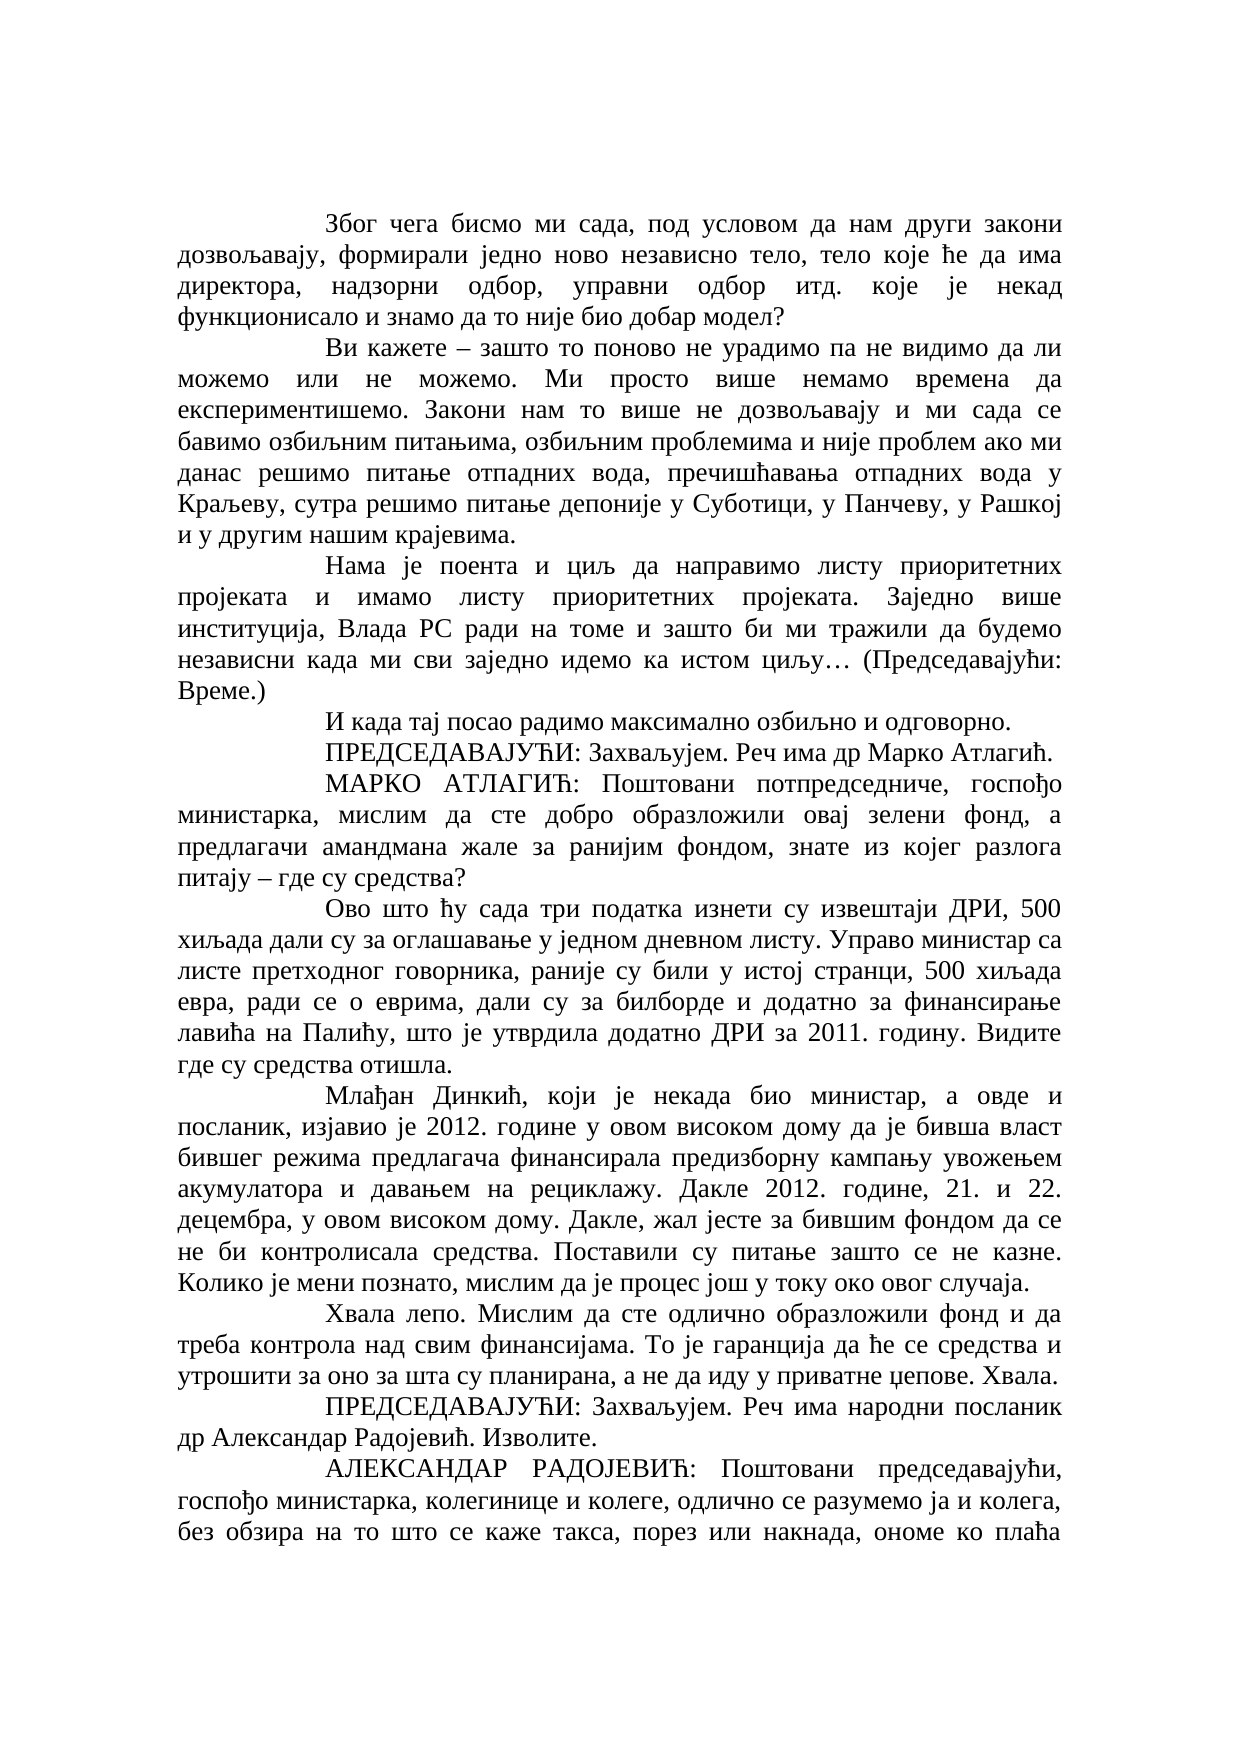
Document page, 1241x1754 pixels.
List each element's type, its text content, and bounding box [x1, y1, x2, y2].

text Ви кажете – зашто то поново не урадимо па не видимо да ли можемо или не можемо. Ми просто више немамо времена да експериментишемо. Закони нам то више не дозвољавају и ми сада се бавимо озбиљним питањима, озбиљним проблемима и није проблем ако ми данас решимо питање отпадних вода, пречишћавања отпадних вода у Краљеву, сутра решимо питање депоније у Суботици, у Панчеву, у Рашкој и у другим нашим крајевима. [177, 331, 1063, 549]
text Хвала лепо. Мислим да сте одлично образложили фонд и да треба контрола над свим финансијама. То је гаранција да ће се средства и утрошити за оно за шта су планирана, а не да иду у приватне џепове. Хвала. [177, 1297, 1063, 1390]
text Због чега бисмо ми сада, под условом да нам други закони дозвољавају, формирали једно ново независно тело, тело које ће да има директора, надзорни одбор, управни одбор итд. које је некад функционисало и знамо да то није био добар модел? [177, 207, 1063, 331]
text МАРКО АТЛАГИЋ: Поштовани потпредседниче, госпођо министарка, мислим да сте добро образложили овај зелени фонд, а предлагачи амандмана жале за ранијим фондом, знате из којег разлога питају – где су средства? [177, 767, 1063, 892]
text И када тај посао радимо максимално озбиљно и одговорно. [177, 705, 1063, 736]
text Ово што ћу сада три податка изнети су извештаји ДРИ, 500 хиљада дали су за оглашавање у једном дневном листу. Управо министар са листе претходног говорника, раније су били у истој странци, 500 хиљада евра, ради се о еврима, дали су за билборде и додатно за финансирање лавића на Палићу, што је утврдила додатно ДРИ за 2011. годину. Видите где су средства отишла. [177, 892, 1063, 1079]
text ПРЕДСЕДАВАЈУЋИ: Захваљујем. Реч има народни посланик др Александар Радојевић. Изволите. [177, 1390, 1063, 1453]
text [177, 1453, 1063, 1546]
text ПРЕДСЕДАВАЈУЋИ: Захваљујем. Реч има др Марко Атлагић. [177, 736, 1063, 767]
text Млађан Динкић, који је некада био министар, а овде и посланик, изјавио је 2012. године у овом високом дому да је бивша власт бившег режима предлагача финансирала предизборну кампању увожењем акумулатора и давањем на рециклажу. Дакле 2012. године, 21. и 22. децембра, у овом високом дому. Дакле, жал јесте за бившим фондом да се не би контролисала средства. Поставили су питање зашто се не казне. Колико је мени познато, мислим да је процес још у току око овог случаја. [177, 1079, 1063, 1297]
text Нама је поента и циљ да направимо листу приоритетних пројеката и имамо листу приоритетних пројеката. Заједно више институција, Влада РС ради на томе и зашто би ми тражили да будемо независни када ми сви заједно идемо ка истом циљу… (Председавајући: Време.) [177, 549, 1063, 705]
